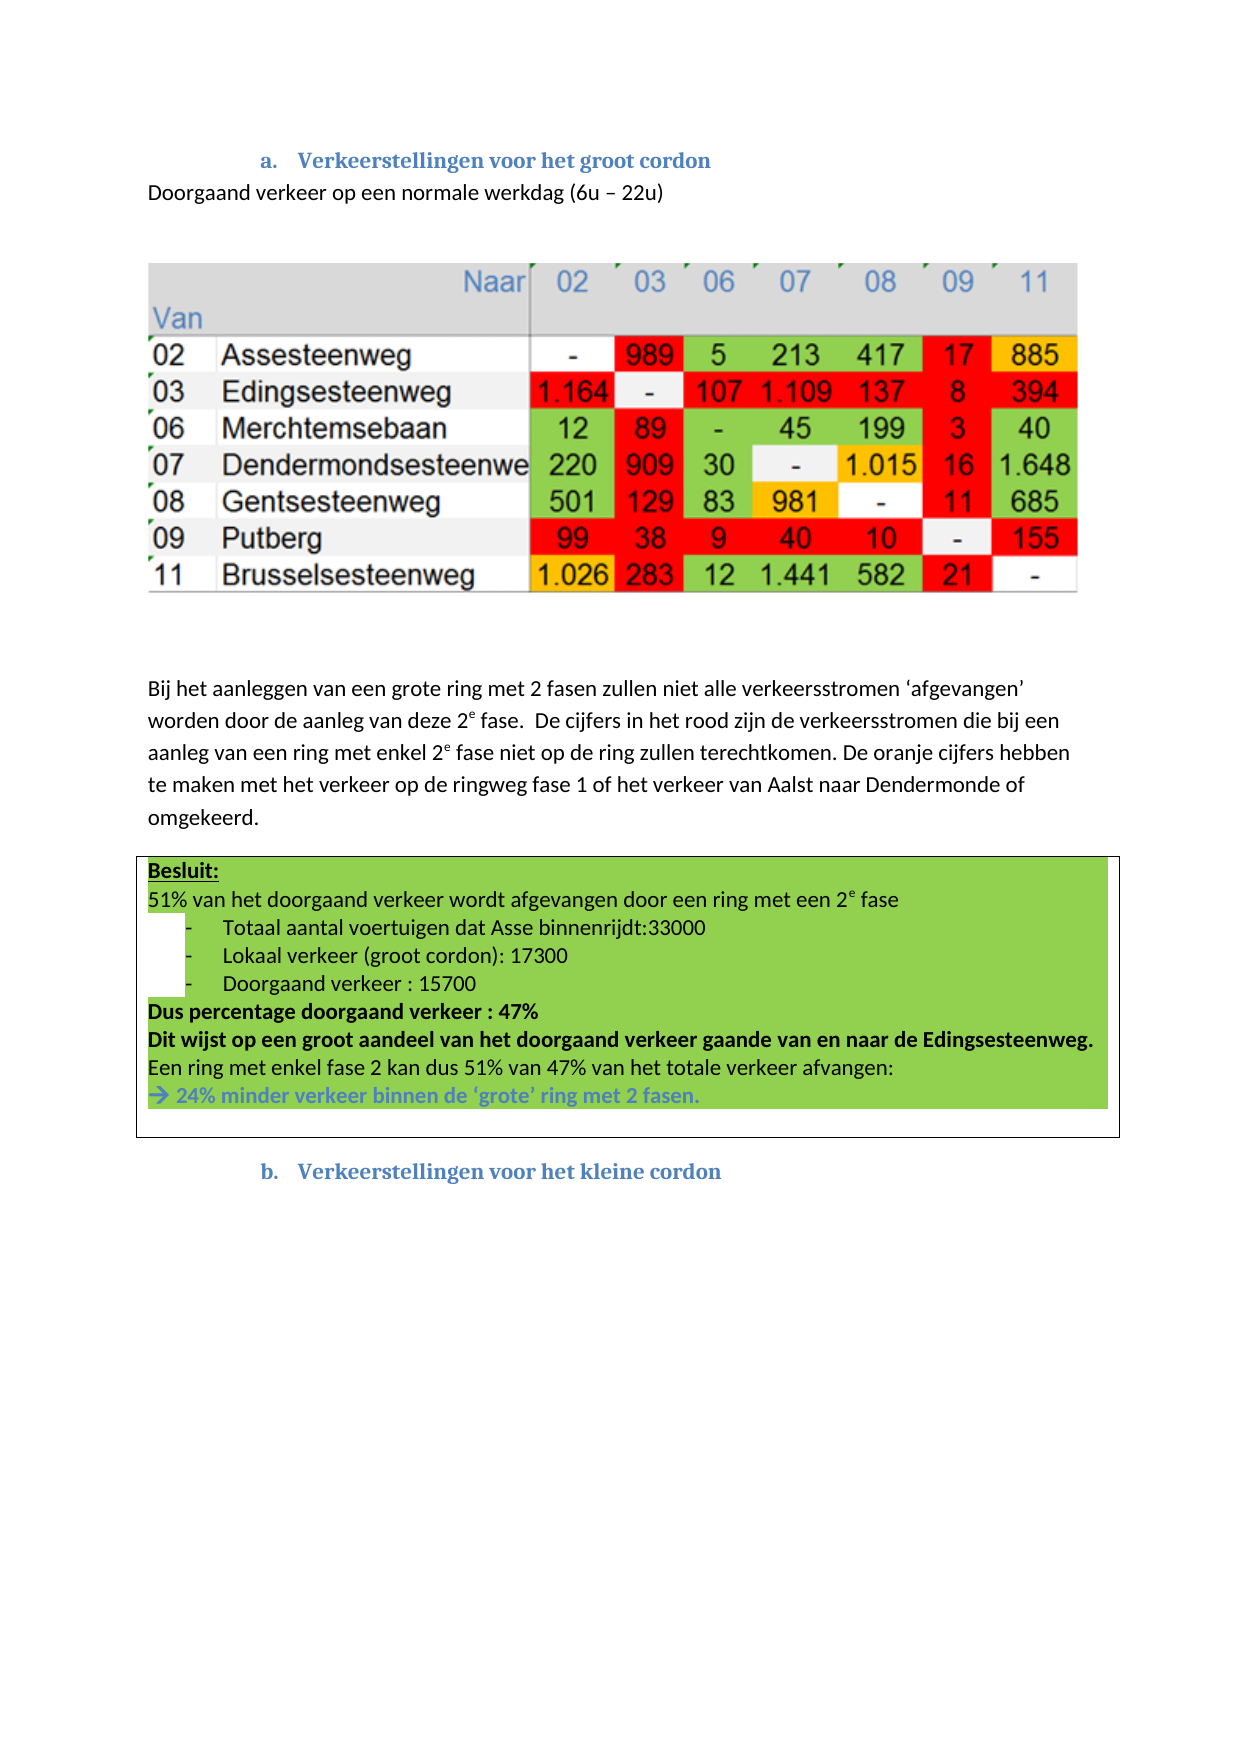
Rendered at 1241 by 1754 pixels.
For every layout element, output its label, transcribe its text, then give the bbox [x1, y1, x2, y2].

text Bij het aanleggen van een grote ring met 2 fasen zullen niet alle verkeersstromen ‘afgevangen’ worden door de aanleg van deze 2e fase. De cijfers in het rood zijn de verkeersstromen die bij een aanleg van een ring met enkel 2e fase niet op de ring zullen terechtkomen. De oranje cijfers hebben te maken met het verkeer op de ringweg fase 1 of het verkeer van Aalst naar Dendermonde of omgekeerd. [148, 674, 1093, 831]
subtitle Verkeerstellingen voor het groot cordon [260, 148, 1093, 174]
text Doorgaand verkeer op een normale werkdag (6u – 22u) [148, 178, 1093, 238]
subtitle Verkeerstellingen voor het kleine cordon [260, 1159, 1093, 1185]
table_header Besluit: 51% van het doorgaand verkeer wordt afgevangen door een ring met een 2e fase Totaal aantal voertuigen dat Asse binnenrijdt:33000 Lokaal verkeer (groot cordon): 17300 Doorgaand verkeer : 15700 Dus percentage doorgaand verkeer : 47% Dit wijst op een groot aandeel van het doorgaand verkeer gaande van en naar de Edingsesteenweg. Een ring met enkel fase 2 kan dus 51% van 47% van het totale verkeer afvangen: 24% minder verkeer binnen de ‘grote’ ring met 2 fasen. [137, 857, 1119, 1137]
picture [147, 263, 1081, 596]
